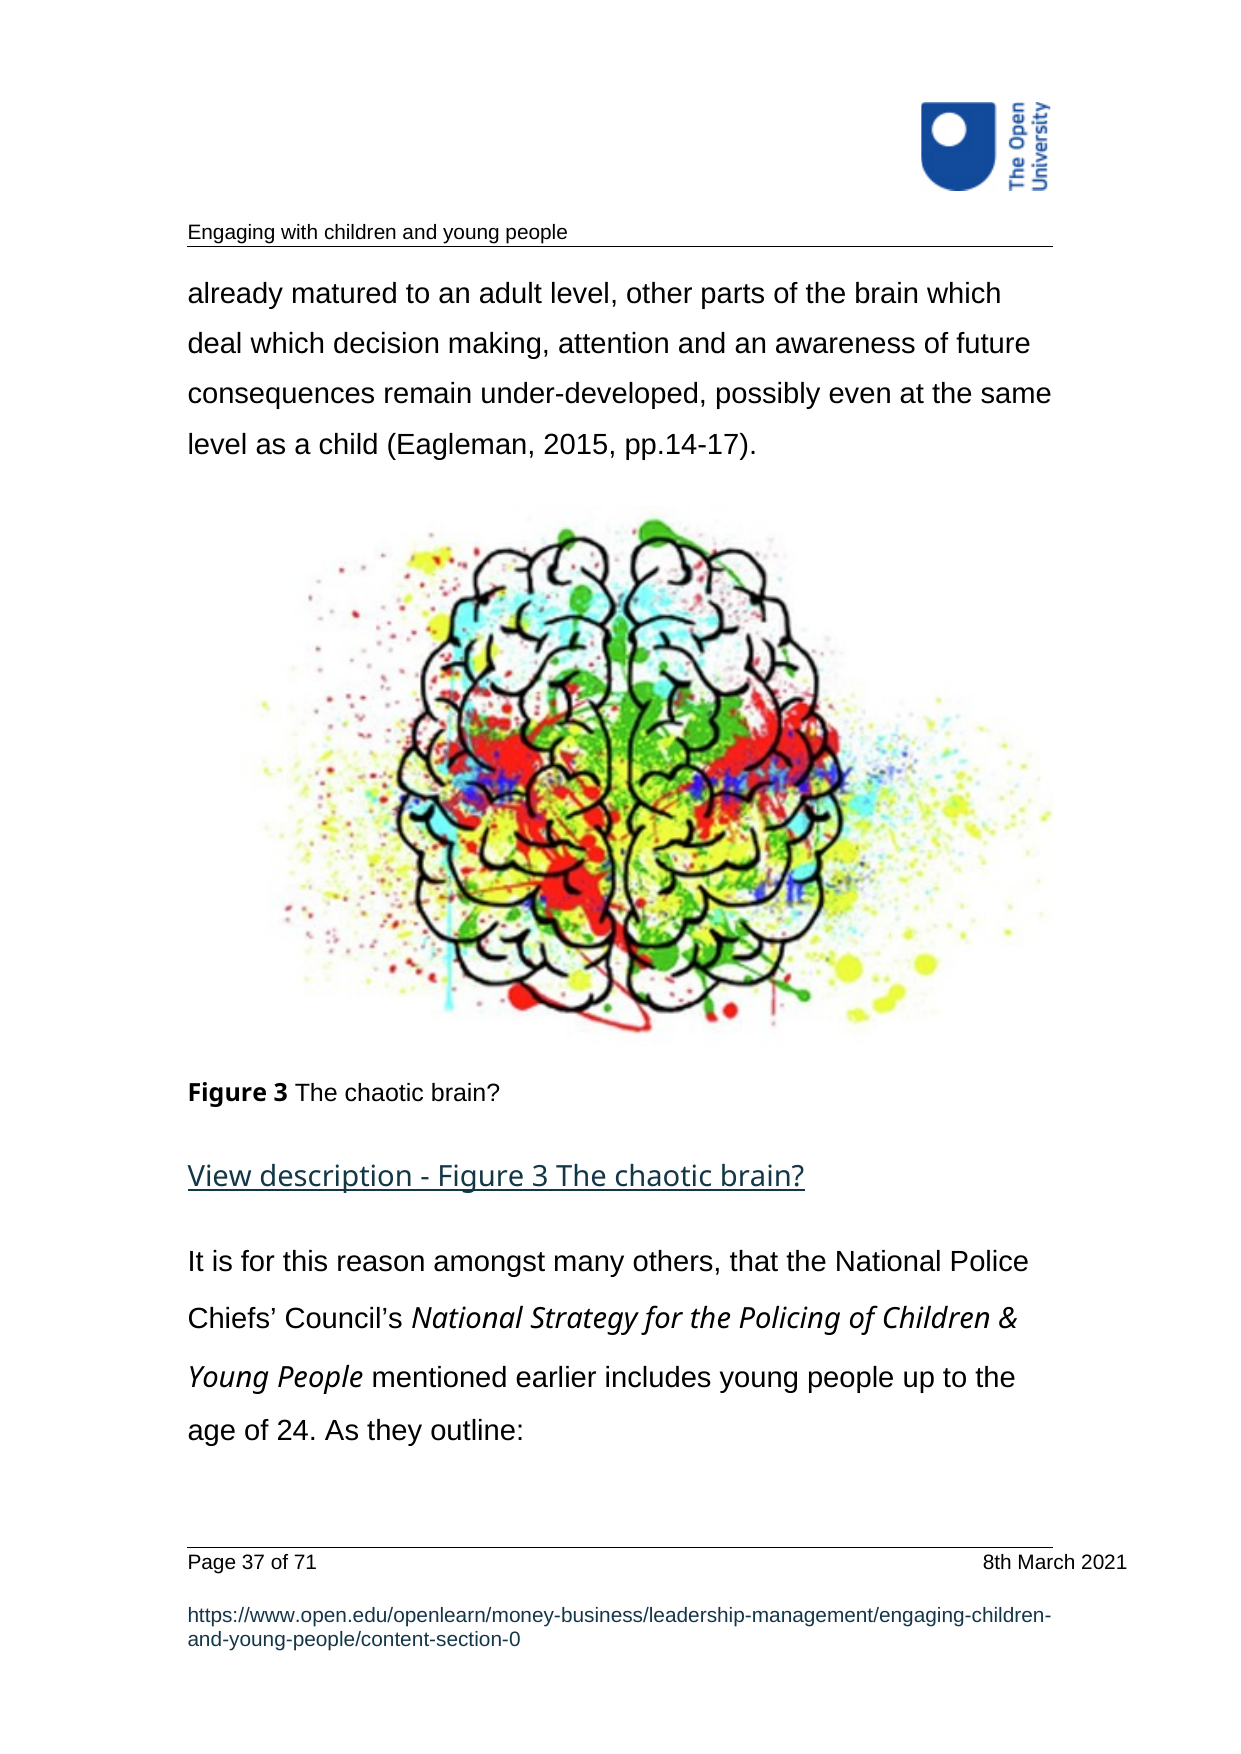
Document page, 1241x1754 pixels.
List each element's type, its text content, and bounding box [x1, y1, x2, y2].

text Figure 3 The chaotic brain? [187, 1075, 1053, 1109]
text View description - Figure 3 The chaotic brain? [187, 1155, 1053, 1195]
picture [921, 102, 1052, 191]
text It is for this reason amongst many others, that the National Police Chiefs’ Council’s National Strategy for the Policing of Children & Young People mentioned earlier includes young people up to the age of 24. As they outline: [187, 1244, 1053, 1447]
picture [187, 506, 1053, 1046]
